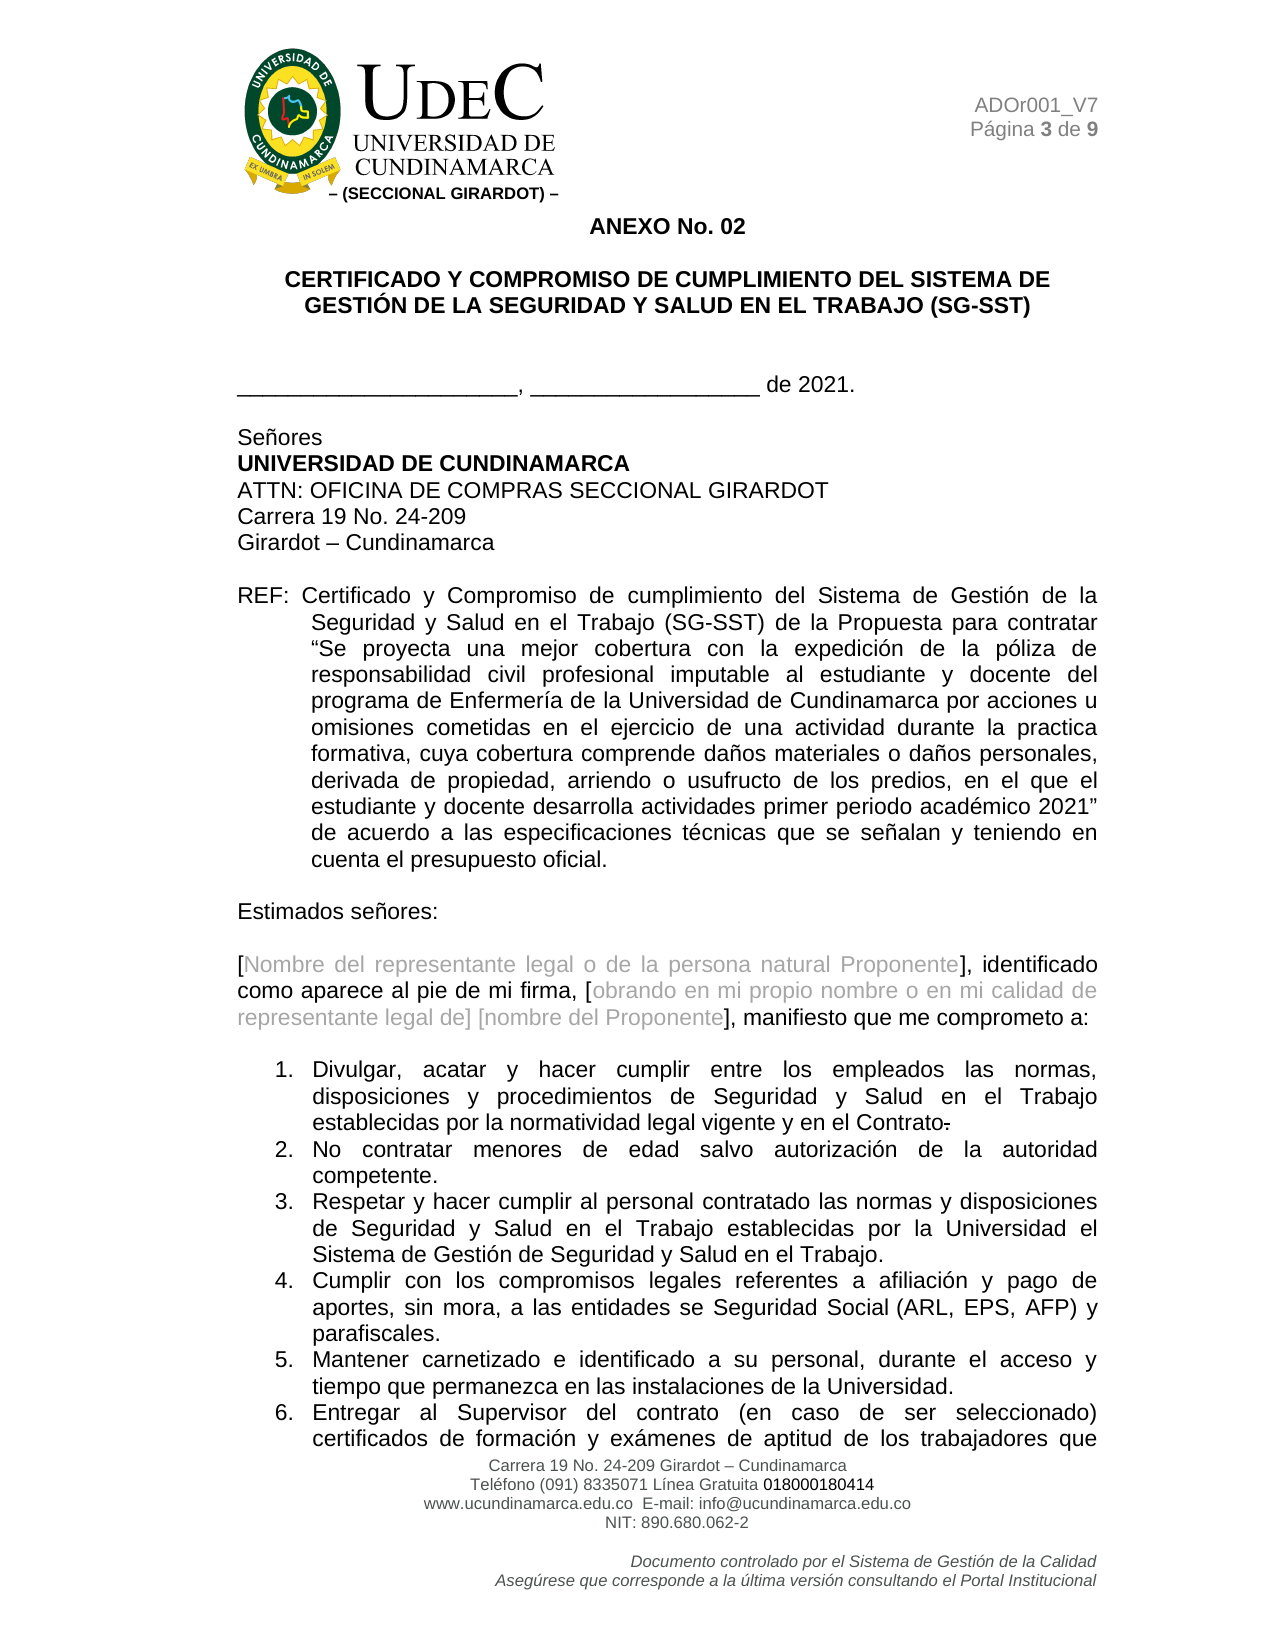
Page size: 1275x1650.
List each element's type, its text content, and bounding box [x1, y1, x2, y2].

list Mantener carnetizado e identificado a su personal, durante el acceso y tiempo que permanezca en las instalaciones de la Universidad. [274, 1346, 1098, 1399]
list Divulgar, acatar y hacer cumplir entre los empleados las normas, disposiciones y procedimientos de Seguridad y Salud en el Trabajo establecidas por la normatividad legal vigente y en el Contrato. [274, 1056, 1098, 1136]
text ______________________, __________________ de 2021. [237, 371, 1098, 398]
text REF: Certificado y Compromiso de cumplimiento del Sistema de Gestión de la Seguridad y Salud en el Trabajo (SG-SST) de la Propuesta para contratar “Se proyecta una mejor cobertura con la expedición de la póliza de responsabilidad civil profesional imputable al estudiante y docente del programa de Enfermería de la Universidad de Cundinamarca por acciones u omisiones cometidas en el ejercicio de una actividad durante la practica formativa, cuya cobertura comprende daños materiales o daños personales, derivada de propiedad, arriendo o usufructo de los predios, en el que el estudiante y docente desarrolla actividades primer periodo académico 2021” de acuerdo a las especificaciones técnicas que se señalan y teniendo en cuenta el presupuesto oficial. [237, 582, 1098, 872]
text Estimados señores: [237, 898, 1098, 925]
text Señores [237, 424, 1098, 450]
text UNIVERSIDAD DE CUNDINAMARCA [237, 450, 1098, 477]
text ATTN: OFICINA DE COMPRAS SECCIONAL GIRARDOT [237, 477, 1098, 503]
text Girardot – Cundinamarca [237, 529, 1098, 556]
list Cumplir con los compromisos legales referentes a afiliación y pago de aportes, sin mora, a las entidades se Seguridad Social (ARL, EPS, AFP) y parafiscales. [274, 1267, 1098, 1346]
list Respetar y hacer cumplir al personal contratado las normas y disposiciones de Seguridad y Salud en el Trabajo establecidas por la Universidad el Sistema de Gestión de Seguridad y Salud en el Trabajo. [274, 1188, 1098, 1267]
text CERTIFICADO Y COMPROMISO DE CUMPLIMIENTO DEL SISTEMA DE GESTIÓN DE LA SEGURIDAD Y SALUD EN EL TRABAJO (SG-SST) [237, 266, 1098, 318]
text [Nombre del representante legal o de la persona natural Proponente], identificado como aparece al pie de mi firma, [obrando en mi propio nombre o en mi calidad de representante legal de] [nombre del Proponente], manifiesto que me comprometo a: [237, 951, 1098, 1030]
picture [236, 29, 563, 213]
text Carrera 19 No. 24-209 [237, 503, 1098, 529]
text ANEXO No. 02 [237, 213, 1098, 239]
list No contratar menores de edad salvo autorización de la autoridad competente. [274, 1136, 1098, 1188]
